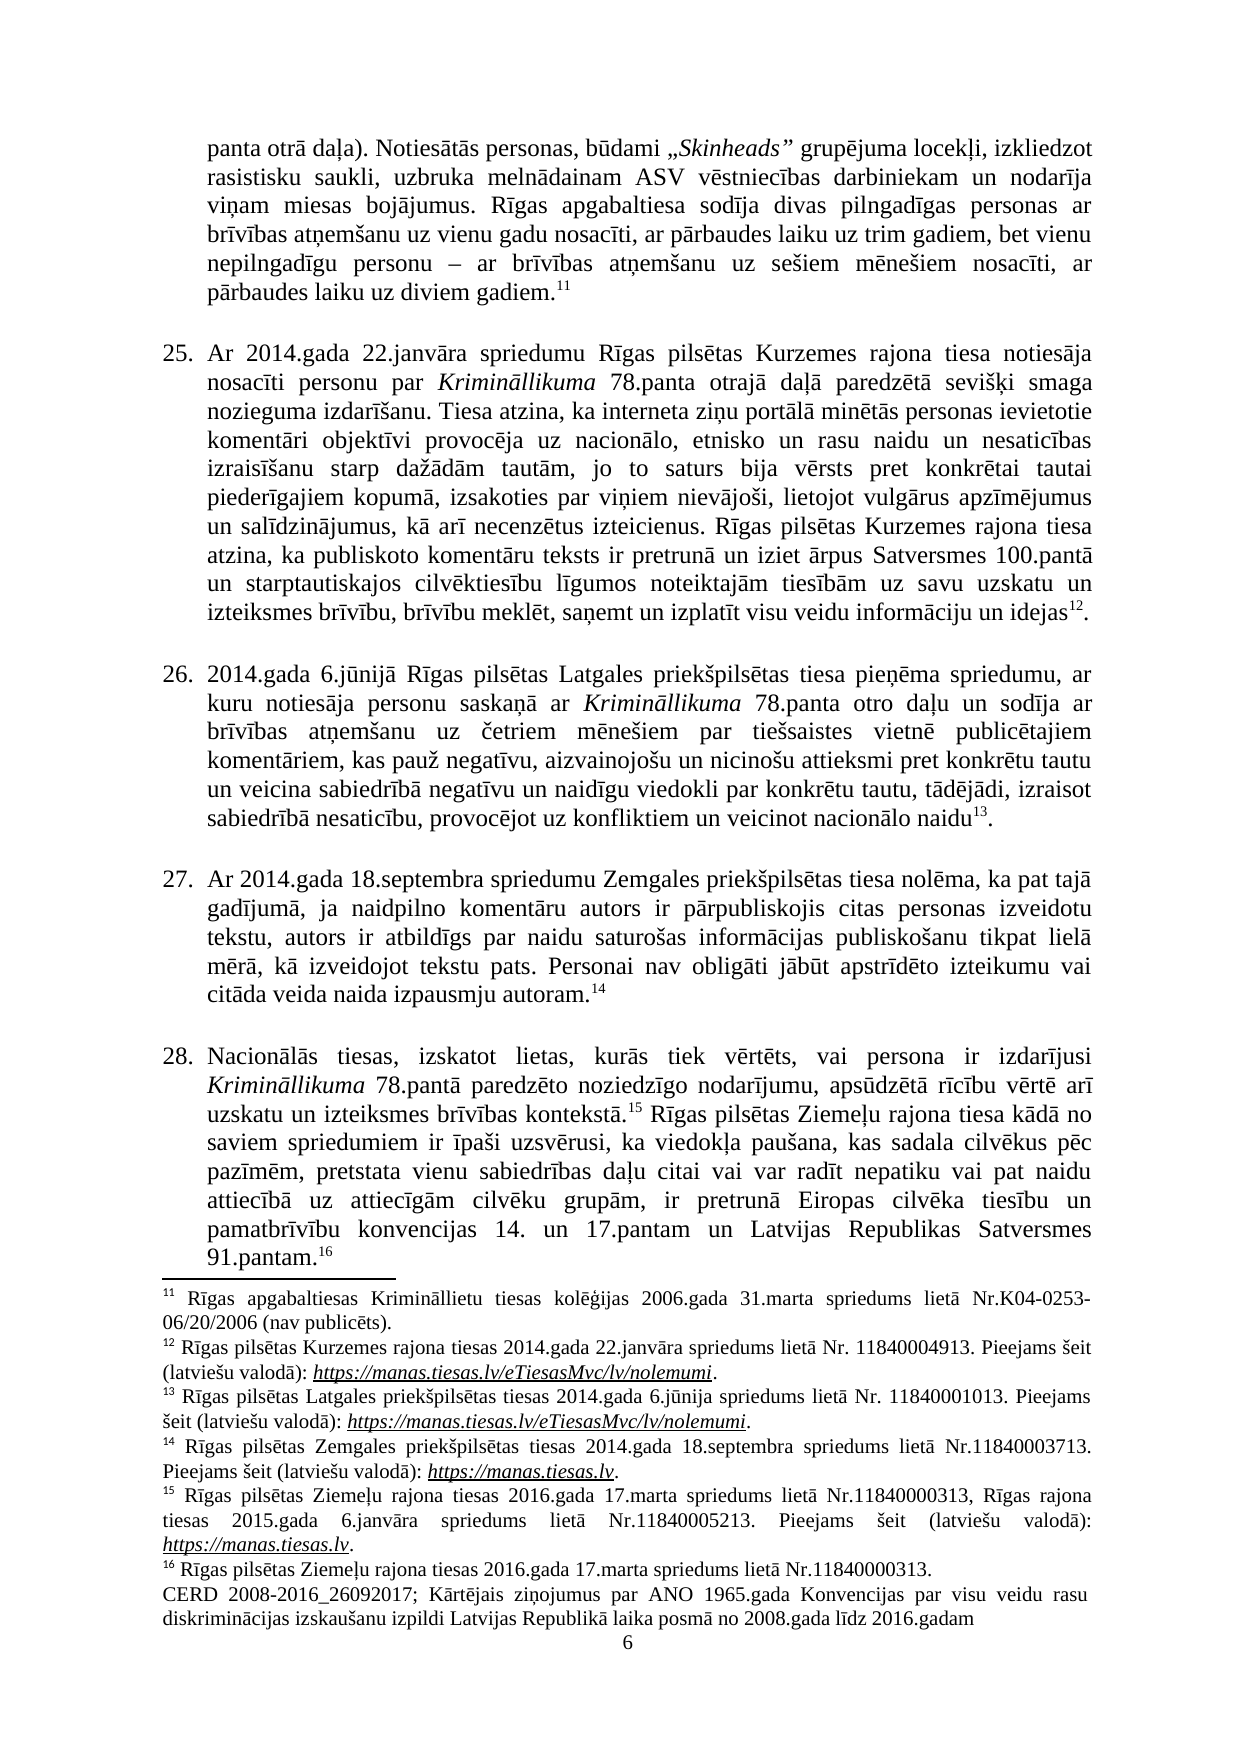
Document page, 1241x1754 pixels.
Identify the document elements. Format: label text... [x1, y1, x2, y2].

list Nacionālās tiesas, izskatot lietas, kurās tiek vērtēts, vai persona ir izdarījusi Krimināllikuma 78.pantā paredzēto noziedzīgo nodarījumu, apsūdzētā rīcību vērtē arī uzskatu un izteiksmes brīvības kontekstā. Rīgas pilsētas Ziemeļu rajona tiesa kādā no saviem spriedumiem ir īpaši uzsvērusi, ka viedokļa paušana, kas sadala cilvēkus pēc pazīmēm, pretstata vienu sabiedrības daļu citai vai var radīt nepatiku vai pat naidu attiecībā uz attiecīgām cilvēku grupām, ir pretrunā Eiropas cilvēka tiesību un pamatbrīvību konvencijas 14. un 17.pantam un Latvijas Republikas Satversmes 91.pantam. [162, 1041, 1093, 1271]
list 2014.gada 6.jūnijā Rīgas pilsētas Latgales priekšpilsētas tiesa pieņēma spriedumu, ar kuru notiesāja personu saskaņā ar Krimināllikuma 78.panta otro daļu un sodīja ar brīvības atņemšanu uz četriem mēnešiem par tiešsaistes vietnē publicētajiem komentāriem, kas pauž negatīvu, aizvainojošu un nicinošu attieksmi pret konkrētu tautu un veicina sabiedrībā negatīvu un naidīgu viedokli par konkrētu tautu, tādējādi, izraisot sabiedrībā nesaticību, provocējot uz konfliktiem un veicinot nacionālo naidu. [162, 659, 1093, 831]
list Ar 2014.gada 22.janvāra spriedumu Rīgas pilsētas Kurzemes rajona tiesa notiesāja nosacīti personu par Krimināllikuma 78.panta otrajā daļā paredzētā sevišķi smaga nozieguma izdarīšanu. Tiesa atzina, ka interneta ziņu portālā minētās personas ievietotie komentāri objektīvi provocēja uz nacionālo, etnisko un rasu naidu un nesaticības izraisīšanu starp dažādām tautām, jo to saturs bija vērsts pret konkrētai tautai piederīgajiem kopumā, izsakoties par viņiem nievājoši, lietojot vulgārus apzīmējumus un salīdzinājumus, kā arī necenzētus izteicienus. Rīgas pilsētas Kurzemes rajona tiesa atzina, ka publiskoto komentāru teksts ir pretrunā un iziet ārpus Satversmes 100.pantā un starptautiskajos cilvēktiesību līgumos noteiktajām tiesībām uz savu uzskatu un izteiksmes brīvību, brīvību meklēt, saņemt un izplatīt visu veidu informāciju un idejas. [162, 338, 1093, 626]
list Piemēram, 2006.gada 31.martā Rīgas apgabaltiesas Krimināllietu tiesas kolēģija atzina trīs personas par vainīgām sevišķi smaga nozieguma izdarīšanā (Krimināllikuma 78. panta otrā daļa). Notiesātās personas, būdami „Skinheads” grupējuma locekļi, izkliedzot rasistisku saukli, uzbruka melnādainam ASV vēstniecības darbiniekam un nodarīja viņam miesas bojājumus. Rīgas apgabaltiesa sodīja divas pilngadīgas personas ar brīvības atņemšanu uz vienu gadu nosacīti, ar pārbaudes laiku uz trim gadiem, bet vienu nepilngadīgu personu – ar brīvības atņemšanu uz sešiem mēnešiem nosacīti, ar pārbaudes laiku uz diviem gadiem. [162, 133, 1093, 305]
list Ar 2014.gada 18.septembra spriedumu Zemgales priekšpilsētas tiesa nolēma, ka pat tajā gadījumā, ja naidpilno komentāru autors ir pārpubliskojis citas personas izveidotu tekstu, autors ir atbildīgs par naidu saturošas informācijas publiskošanu tikpat lielā mērā, kā izveidojot tekstu pats. Personai nav obligāti jābūt apstrīdēto izteikumu vai citāda veida naida izpausmju autoram. [162, 864, 1093, 1008]
